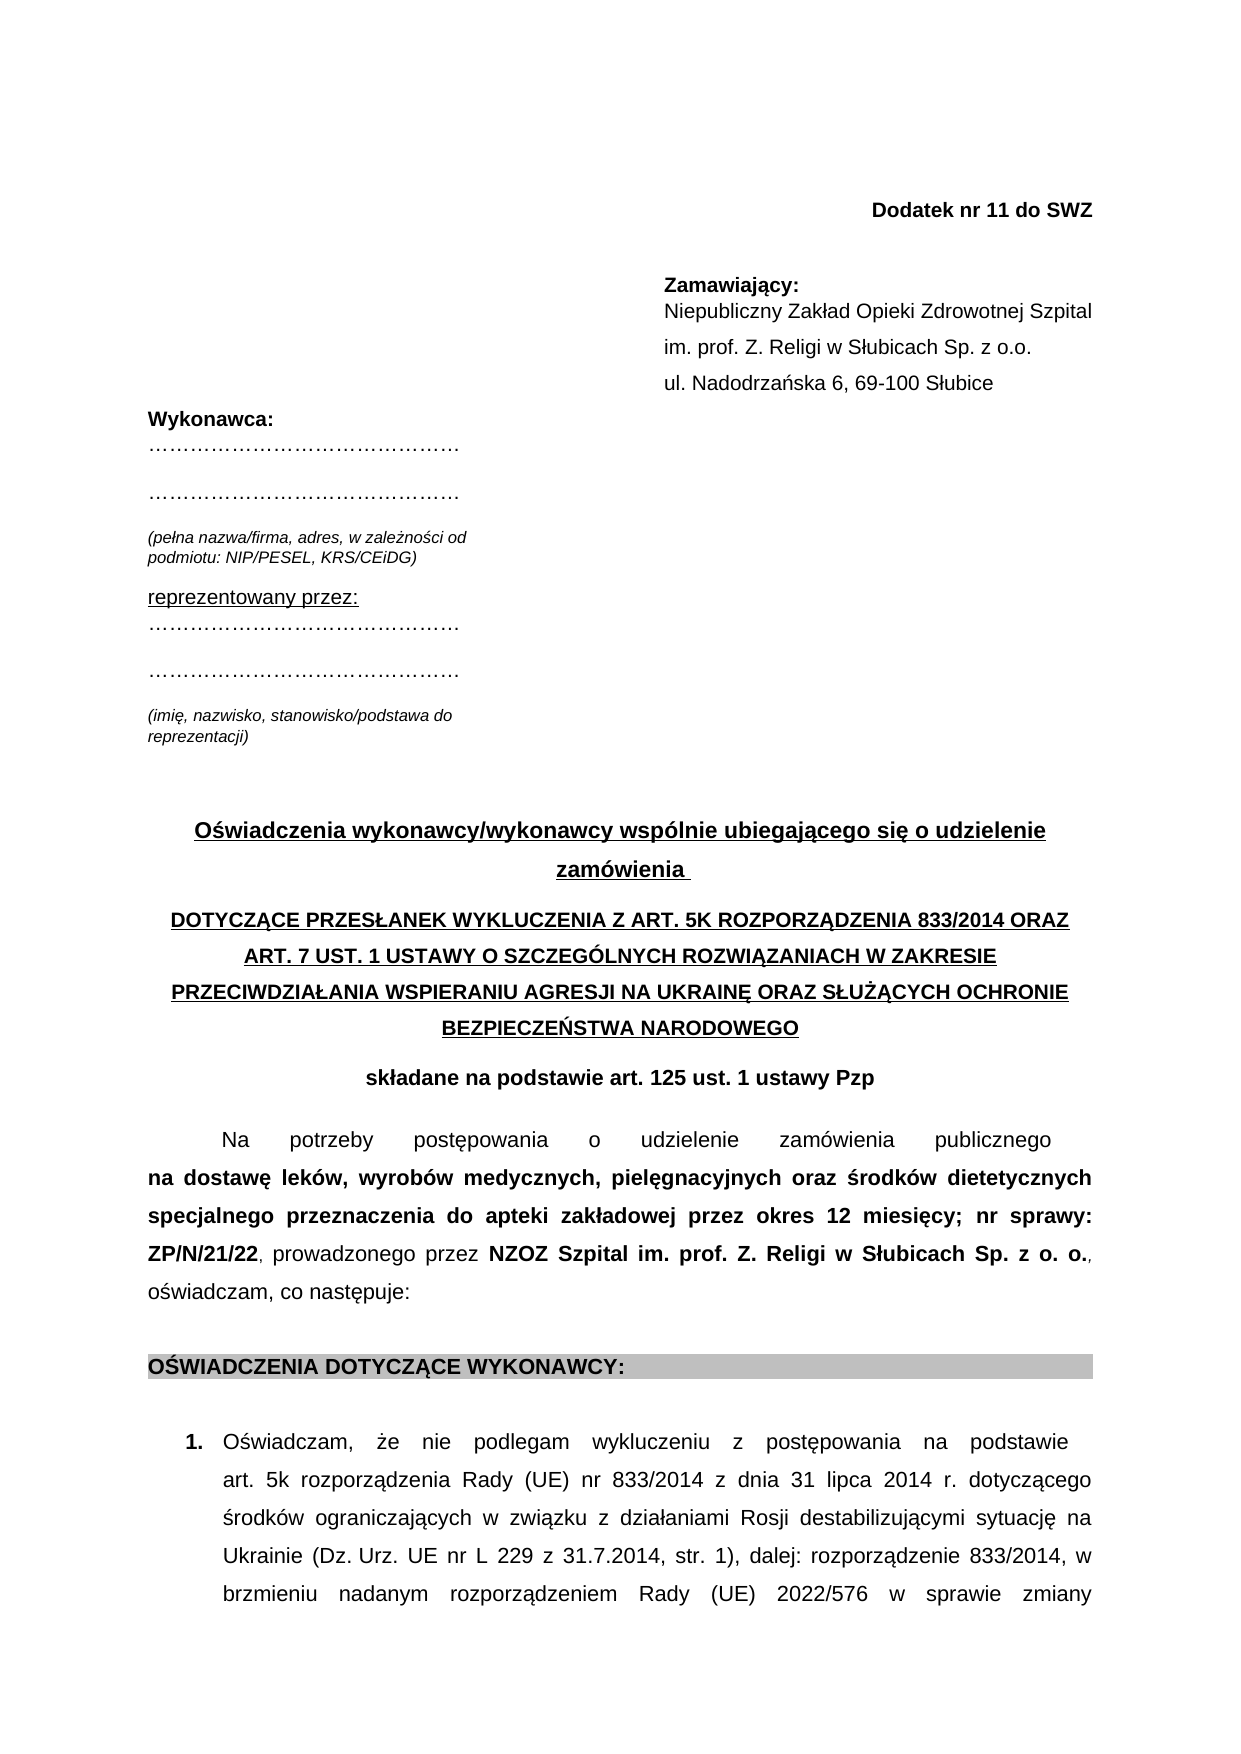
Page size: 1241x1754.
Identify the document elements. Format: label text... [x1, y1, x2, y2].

text reprezentowany przez: [148, 585, 1093, 609]
text Oświadczenia wykonawcy/wykonawcy wspólnie ubiegającego się o udzielenie zamówienia [148, 817, 1093, 883]
text składane na podstawie art. 125 ust. 1 ustawy Pzp [148, 1064, 1093, 1090]
text Dodatek nr 11 do SWZ [694, 198, 1093, 222]
text ……………………………………………………………………………… [148, 432, 472, 504]
text OŚWIADCZENIA DOTYCZĄCE WYKONAWCY: [148, 1354, 1093, 1379]
text Na potrzeby postępowania o udzielenie zamówienia publicznego na dostawę leków, wyrobów medycznych, pielęgnacyjnych oraz środków dietetycznych specjalnego przeznaczenia do apteki zakładowej przez okres 12 miesięcy; nr sprawy: ZP/N/21/22, prowadzonego przez NZOZ Szpital im. prof. Z. Religi w Słubicach Sp. z o. o., oświadczam, co następuje: [148, 1127, 1093, 1304]
text DOTYCZĄCE PRZESŁANEK WYKLUCZENIA Z ART. 5K ROZPORZĄDZENIA 833/2014 ORAZ ART. 7 UST. 1 USTAWY o szczególnych rozwiązaniach w zakresie przeciwdziałania wspieraniu agresji na Ukrainę oraz służących ochronie bezpieczeństwa narodowego [148, 908, 1093, 1040]
text Wykonawca: [148, 407, 1093, 431]
text (pełna nazwa/firma, adres, w zależności od podmiotu: NIP/PESEL, KRS/CEiDG) [148, 528, 472, 567]
text Niepubliczny Zakład Opieki Zdrowotnej Szpital im. prof. Z. Religi w Słubicach Sp. z o.o. [664, 299, 1093, 359]
text ul. Nadodrzańska 6, 69-100 Słubice [664, 371, 1093, 395]
text ……………………………………………………………………………… [148, 610, 472, 682]
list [185, 1429, 1093, 1606]
text Zamawiający: [590, 273, 1093, 297]
text (imię, nazwisko, stanowisko/podstawa do reprezentacji) [148, 706, 472, 746]
